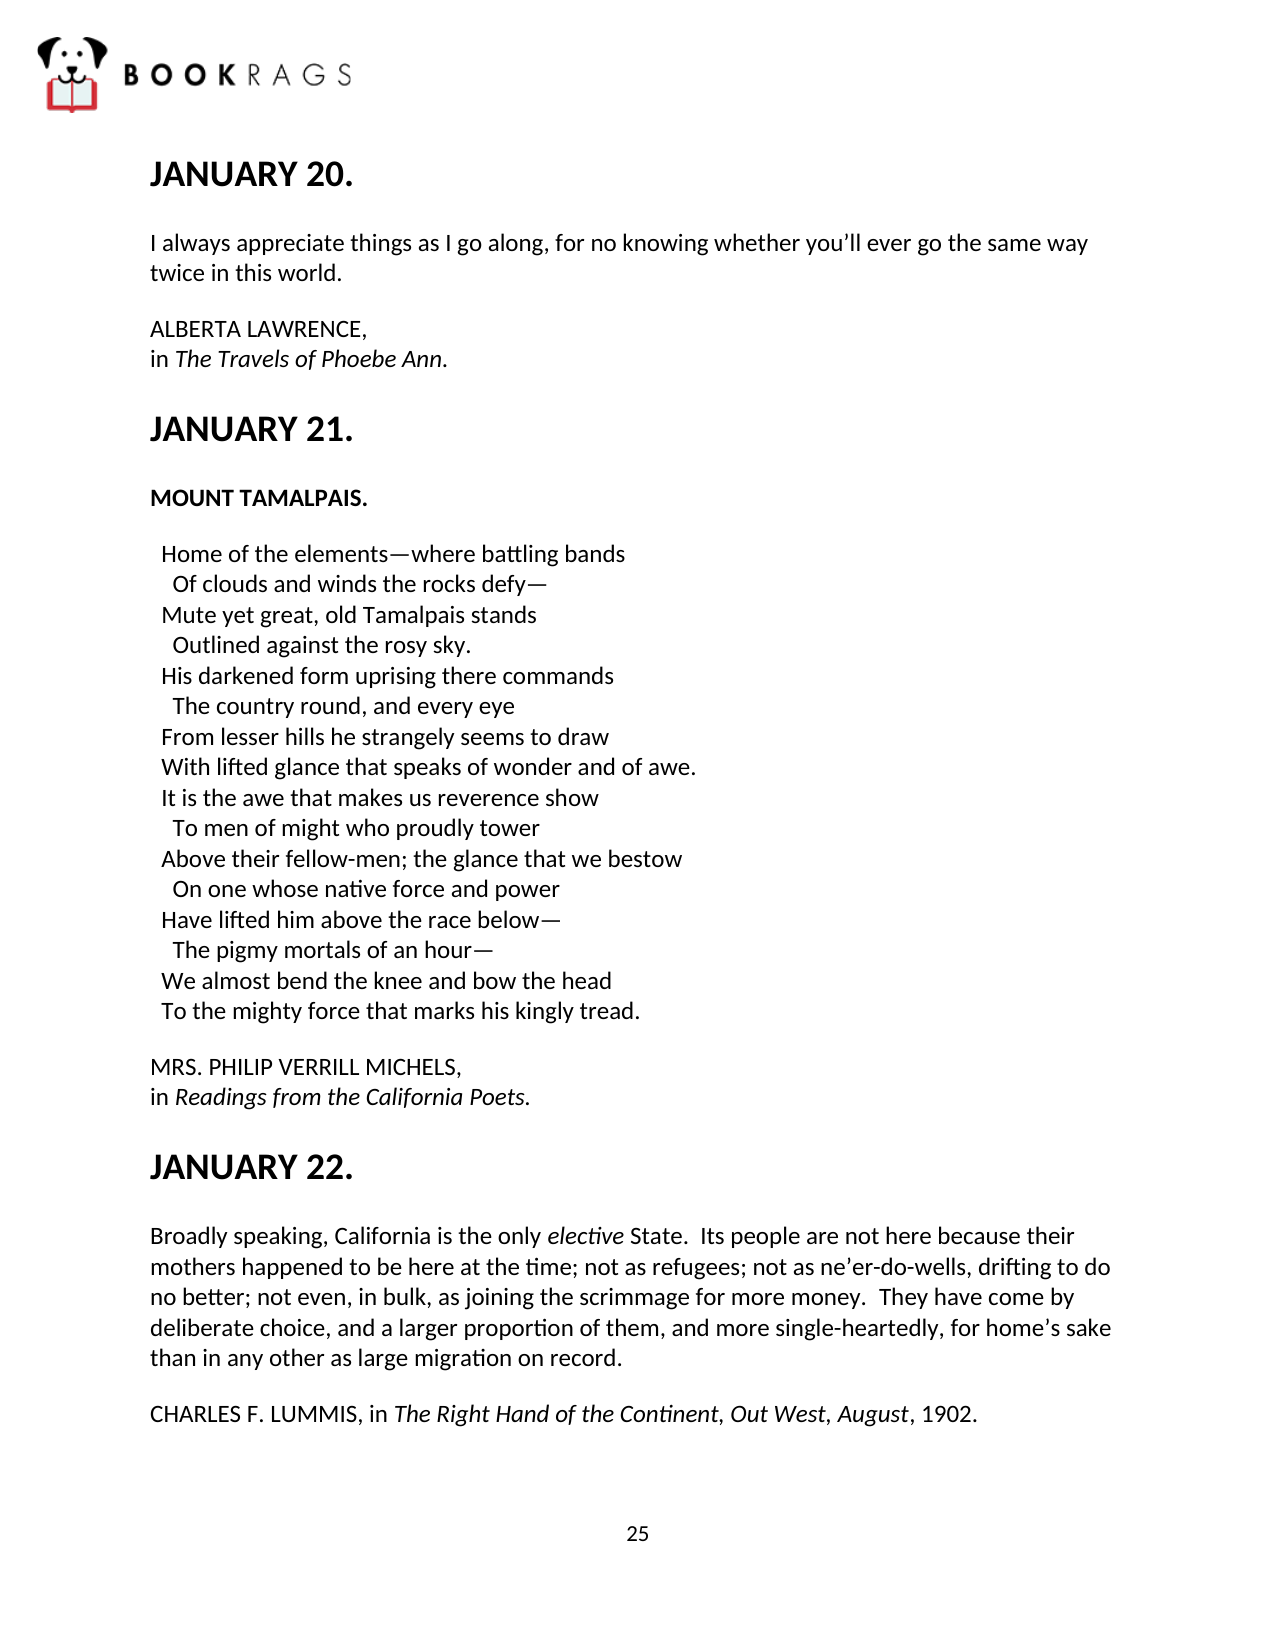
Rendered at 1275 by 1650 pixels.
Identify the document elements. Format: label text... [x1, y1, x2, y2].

text JANUARY 22. [150, 1143, 1125, 1189]
text Home of the elements—­where battling bands Of clouds and winds the rocks defy—­ Mute yet great, old Tamalpais stands Outlined against the rosy sky. His darkened form uprising there commands The country round, and every eye From lesser hills he strangely seems to draw With lifted glance that speaks of wonder and of awe. It is the awe that makes us reverence show To men of might who proudly tower Above their fellow-men; the glance that we bestow On one whose native force and power Have lifted him above the race below—­ The pigmy mortals of an hour—­ We almost bend the knee and bow the head To the mighty force that marks his kingly tread. [150, 538, 1125, 1026]
text Broadly speaking, California is the only elective State. Its people are not here because their mothers happened to be here at the time; not as refugees; not as ne’er-do-wells, drifting to do no better; not even, in bulk, as joining the scrimmage for more money. They have come by deliberate choice, and a larger proportion of them, and more single-heartedly, for home’s sake than in any other as large migration on record. [150, 1220, 1125, 1373]
picture [37, 37, 351, 113]
text MOUNT TAMALPAIS. [150, 482, 1125, 513]
text JANUARY 20. [150, 150, 1125, 196]
text ALBERTA LAWRENCE, in The Travels of Phoebe Ann. [150, 313, 1125, 374]
text CHARLES F. LUMMIS, in The Right Hand of the Continent, Out West, August, 1902. [150, 1398, 1125, 1428]
text I always appreciate things as I go along, for no knowing whether you’ll ever go the same way twice in this world. [150, 227, 1125, 288]
text MRS. PHILIP VERRILL MICHELS, in Readings from the California Poets. [150, 1051, 1125, 1112]
text JANUARY 21. [150, 405, 1125, 451]
